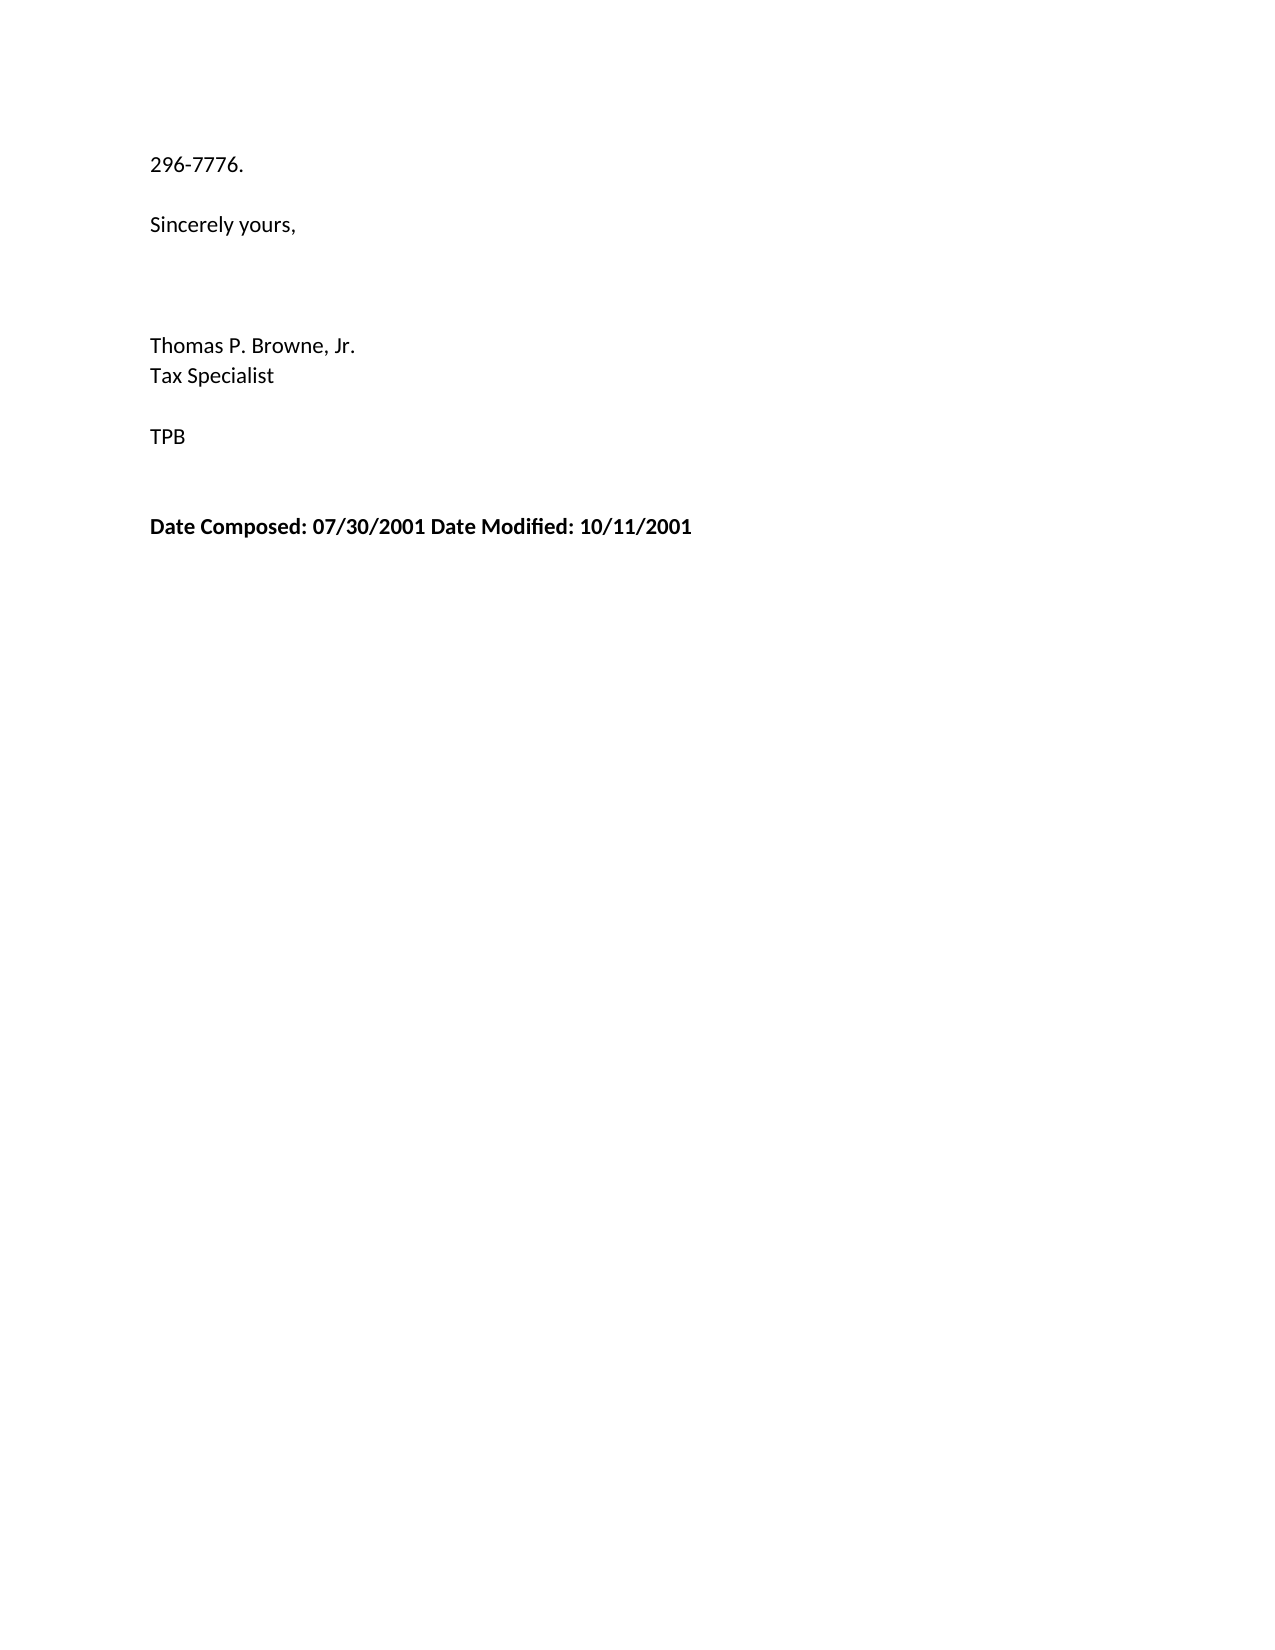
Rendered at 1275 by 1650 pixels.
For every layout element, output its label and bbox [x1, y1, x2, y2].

text [150, 150, 1125, 541]
